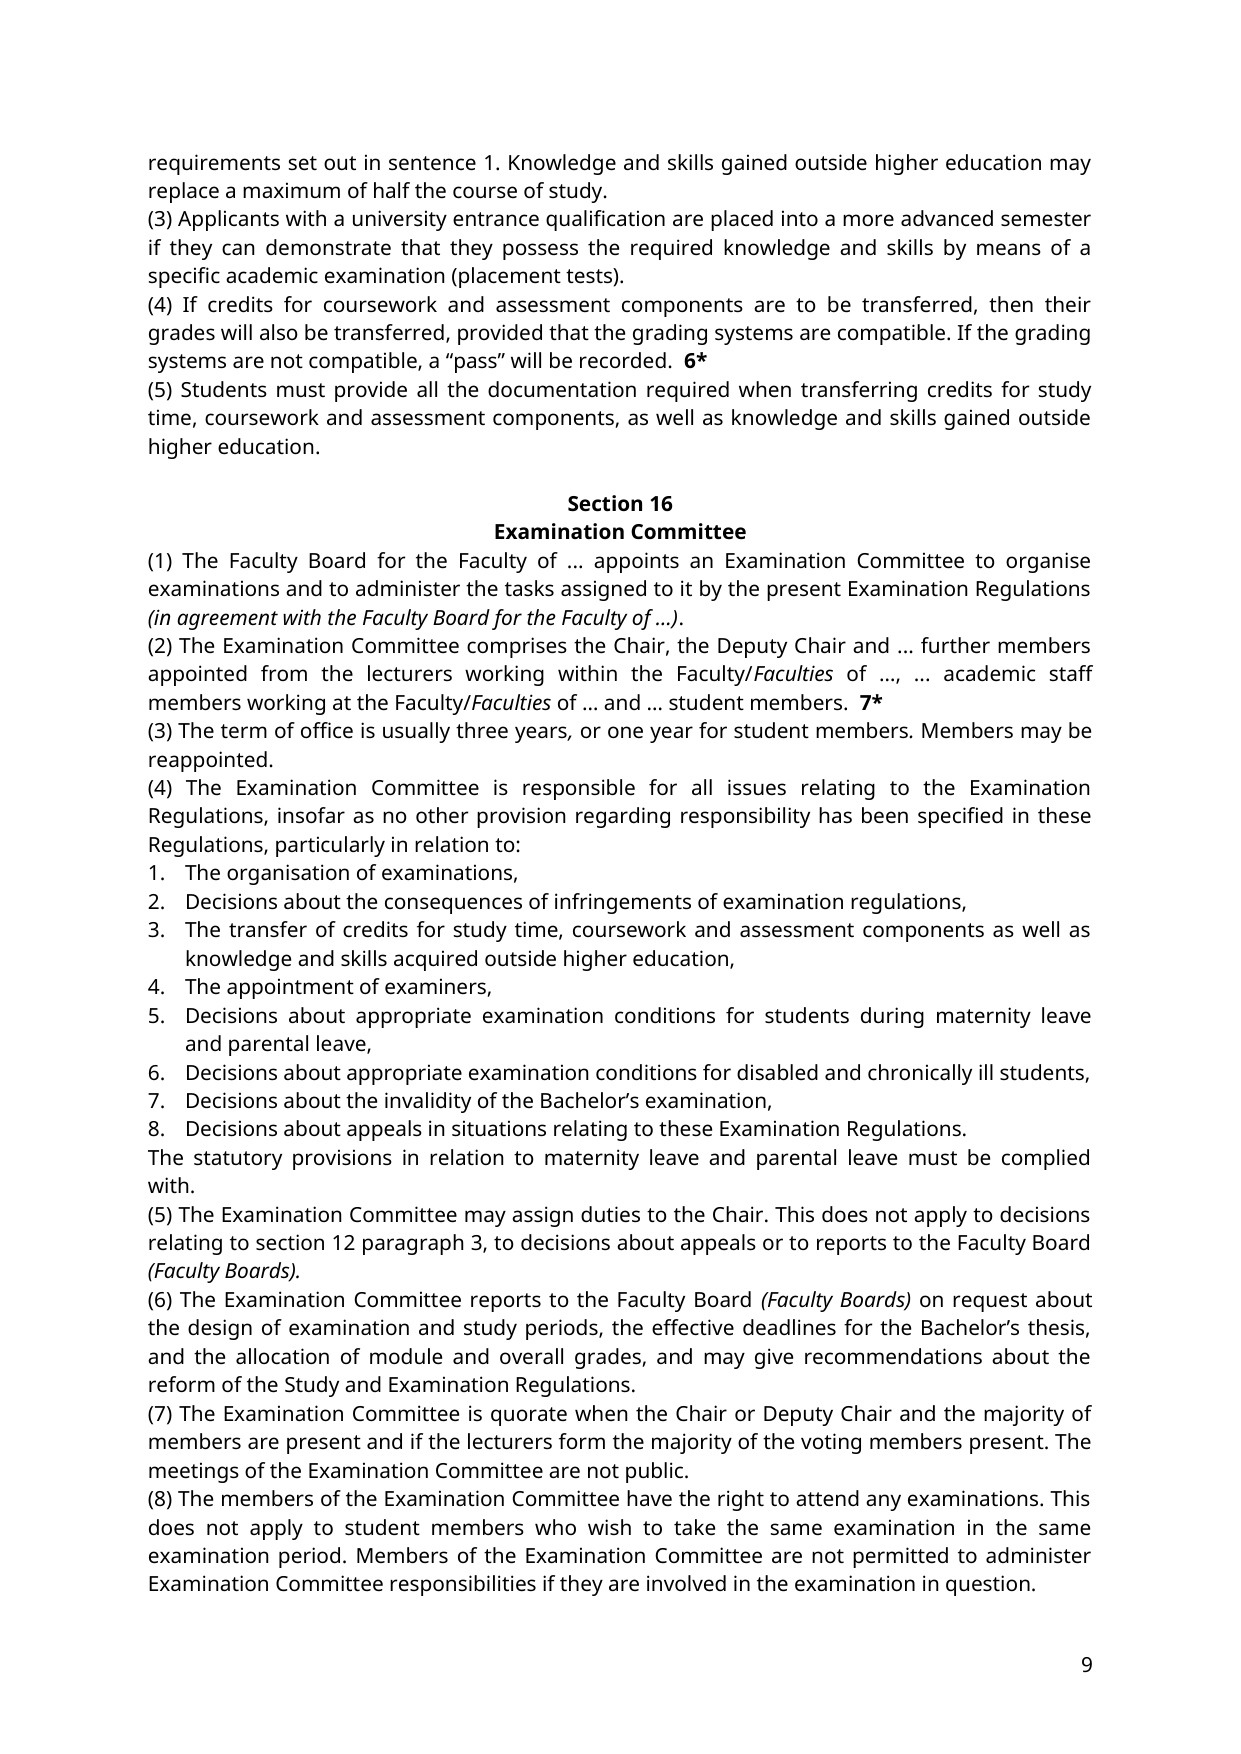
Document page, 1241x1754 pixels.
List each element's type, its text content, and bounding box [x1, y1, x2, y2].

text Section 16 [148, 489, 1093, 517]
subtitle Examination Committee [148, 517, 1093, 546]
text (2) The Examination Committee comprises the Chair, the Deputy Chair and ... further members appointed from the lecturers working within the Faculty/Faculties of …, ... academic staff members working at the Faculty/Faculties of … and … student members. 7* [148, 631, 1093, 716]
text (8) The members of the Examination Committee have the right to attend any examinations. This does not apply to student members who wish to take the same examination in the same examination period. Members of the Examination Committee are not permitted to administer Examination Committee responsibilities if they are involved in the examination in question. [148, 1484, 1093, 1598]
text (4) The Examination Committee is responsible for all issues relating to the Examination Regulations, insofar as no other provision regarding responsibility has been specified in these Regulations, particularly in relation to: [148, 773, 1093, 858]
list Decisions about the invalidity of the Bachelor’s examination, [148, 1086, 1093, 1114]
text (6) The Examination Committee reports to the Faculty Board (Faculty Boards) on request about the design of examination and study periods, the effective deadlines for the Bachelor’s thesis, and the allocation of module and overall grades, and may give recommendations about the reform of the Study and Examination Regulations. [148, 1285, 1093, 1399]
list Decisions about appeals in situations relating to these Examination Regulations. [148, 1114, 1093, 1143]
text (7) The Examination Committee is quorate when the Chair or Deputy Chair and the majority of members are present and if the lecturers form the majority of the voting members present. The meetings of the Examination Committee are not public. [148, 1399, 1093, 1484]
text (4) If credits for coursework and assessment components are to be transferred, then their grades will also be transferred, provided that the grading systems are compatible. If the grading systems are not compatible, a “pass” will be recorded. 6* [148, 290, 1093, 375]
text (3) The term of office is usually three years, or one year for student members. Members may be reappointed. [148, 716, 1093, 773]
text (5) Students must provide all the documentation required when transferring credits for study time, coursework and assessment components, as well as knowledge and skills gained outside higher education. [148, 375, 1093, 460]
list The organisation of examinations, [148, 858, 1093, 887]
list The transfer of credits for study time, coursework and assessment components as well as knowledge and skills acquired outside higher education, [148, 915, 1093, 972]
list The appointment of examiners, [148, 972, 1093, 1001]
list Decisions about appropriate examination conditions for disabled and chronically ill students, [148, 1058, 1093, 1086]
text (3) Applicants with a university entrance qualification are placed into a more advanced semester if they can demonstrate that they possess the required knowledge and skills by means of a specific academic examination (placement tests). [148, 204, 1093, 290]
text (1) The Faculty Board for the Faculty of ... appoints an Examination Committee to organise examinations and to administer the tasks assigned to it by the present Examination Regulations (in agreement with the Faculty Board for the Faculty of …). [148, 546, 1093, 631]
list Decisions about appropriate examination conditions for students during maternity leave and parental leave, [148, 1001, 1093, 1058]
list Decisions about the consequences of infringements of examination regulations, [148, 887, 1093, 915]
text The statutory provisions in relation to maternity leave and parental leave must be complied with. [148, 1143, 1093, 1200]
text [148, 148, 1093, 204]
text (5) The Examination Committee may assign duties to the Chair. This does not apply to decisions relating to section 12 paragraph 3, to decisions about appeals or to reports to the Faculty Board (Faculty Boards). [148, 1200, 1093, 1285]
